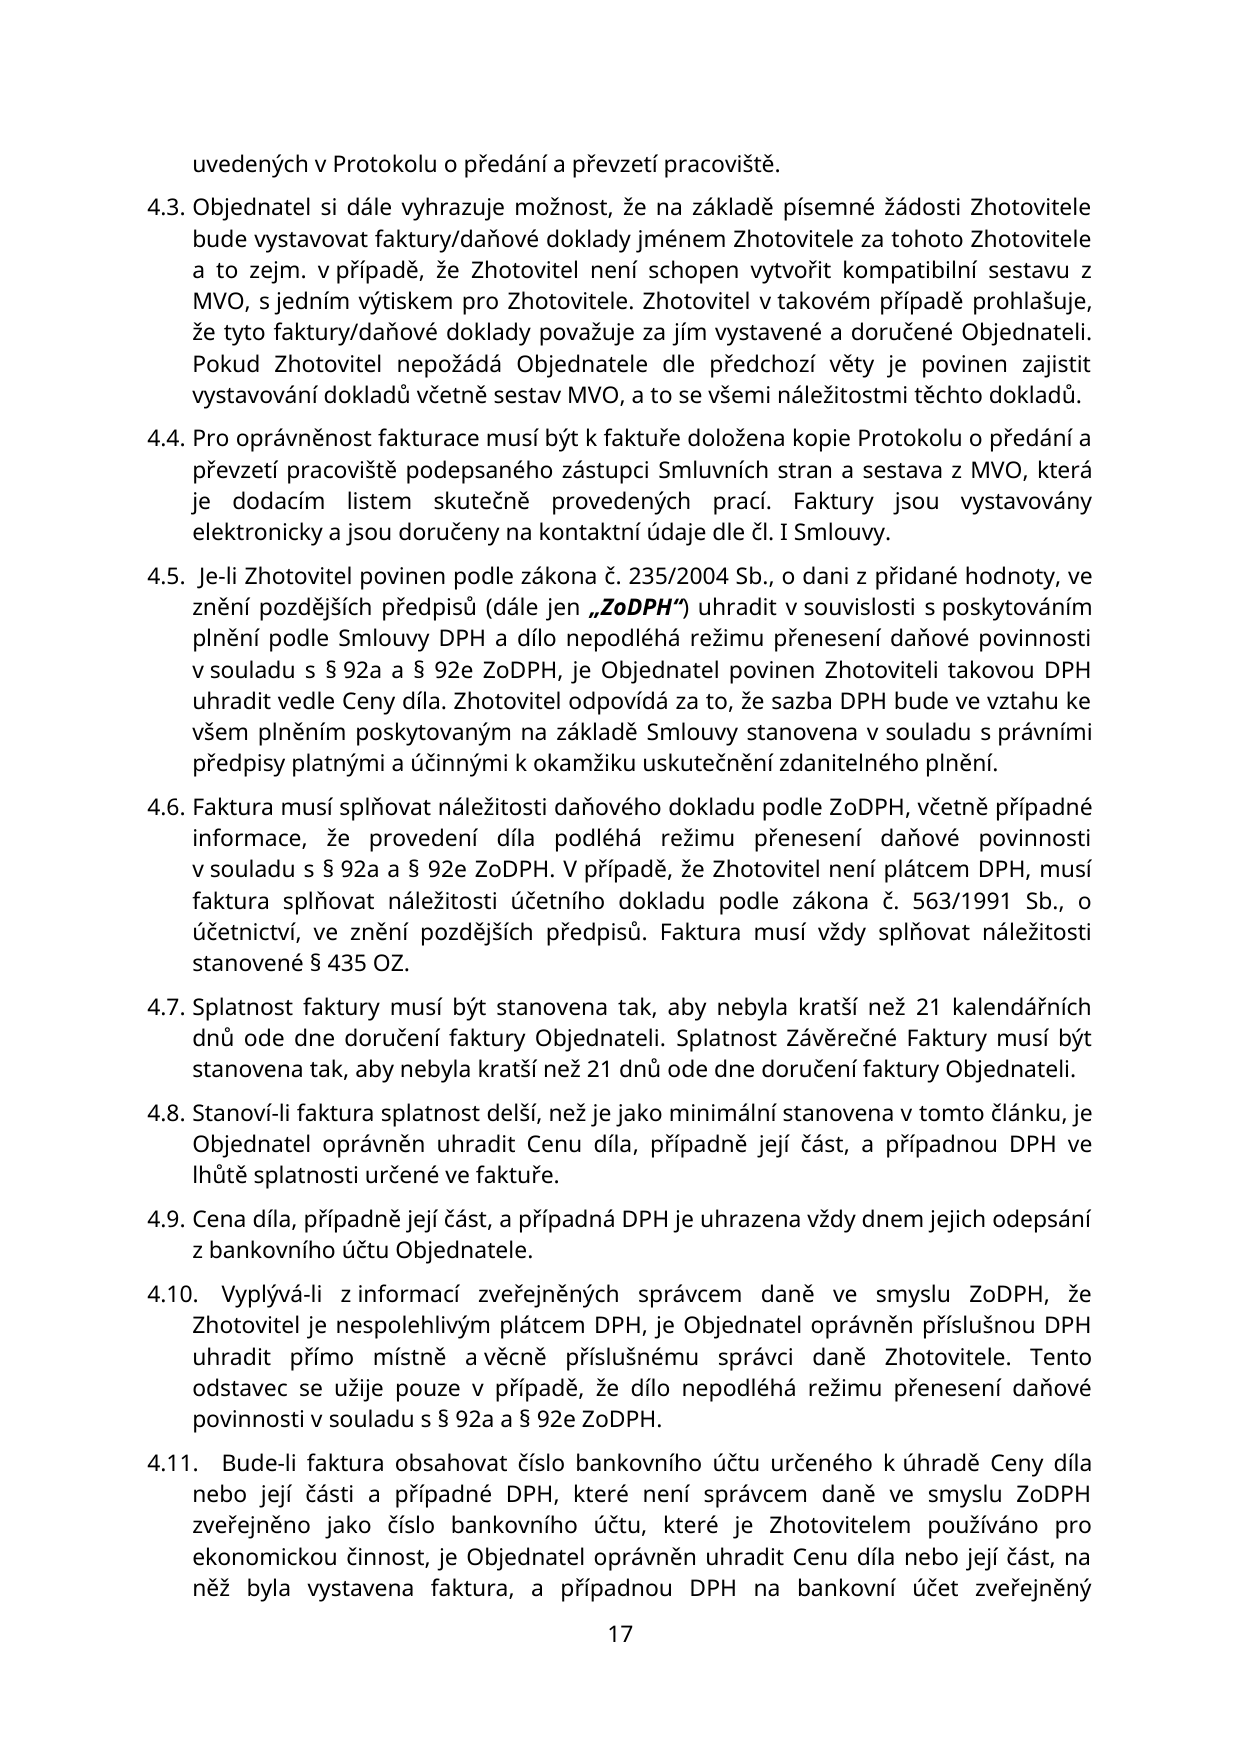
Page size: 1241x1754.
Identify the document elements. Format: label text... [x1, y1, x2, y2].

list Cena díla, případně její část, a případná DPH je uhrazena vždy dnem jejich odepsání z bankovního účtu Objednatele. [147, 1203, 1093, 1266]
list Stanoví-li faktura splatnost delší, než je jako minimální stanovena v tomto článku, je Objednatel oprávněn uhradit Cenu díla, případně její část, a případnou DPH ve lhůtě splatnosti určené ve faktuře. [147, 1097, 1093, 1191]
list Objednatel si dále vyhrazuje možnost, že na základě písemné žádosti Zhotovitele bude vystavovat faktury/daňové doklady jménem Zhotovitele za tohoto Zhotovitele a to zejm. v případě, že Zhotovitel není schopen vytvořit kompatibilní sestavu z MVO, s jedním výtiskem pro Zhotovitele. Zhotovitel v takovém případě prohlašuje, že tyto faktury/daňové doklady považuje za jím vystavené a doručené Objednateli. Pokud Zhotovitel nepožádá Objednatele dle předchozí věty je povinen zajistit vystavování dokladů včetně sestav MVO, a to se všemi náležitostmi těchto dokladů. [147, 191, 1093, 410]
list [147, 148, 1093, 179]
list Faktura musí splňovat náležitosti daňového dokladu podle ZoDPH, včetně případné informace, že provedení díla podléhá režimu přenesení daňové povinnosti v souladu s § 92a a § 92e ZoDPH. V případě, že Zhotovitel není plátcem DPH, musí faktura splňovat náležitosti účetního dokladu podle zákona č. 563/1991 Sb., o účetnictví, ve znění pozdějších předpisů. Faktura musí vždy splňovat náležitosti stanovené § 435 OZ. [147, 791, 1093, 978]
list Je-li Zhotovitel povinen podle zákona č. 235/2004 Sb., o dani z přidané hodnoty, ve znění pozdějších předpisů (dále jen „ZoDPH“) uhradit v souvislosti s poskytováním plnění podle Smlouvy DPH a dílo nepodléhá režimu přenesení daňové povinnosti v souladu s § 92a a § 92e ZoDPH, je Objednatel povinen Zhotoviteli takovou DPH uhradit vedle Ceny díla. Zhotovitel odpovídá za to, že sazba DPH bude ve vztahu ke všem plněním poskytovaným na základě Smlouvy stanovena v souladu s právními předpisy platnými a účinnými k okamžiku uskutečnění zdanitelného plnění. [147, 560, 1093, 778]
list Pro oprávněnost fakturace musí být k faktuře doložena kopie Protokolu o předání a převzetí pracoviště podepsaného zástupci Smluvních stran a sestava z MVO, která je dodacím listem skutečně provedených prací. Faktury jsou vystavovány elektronicky a jsou doručeny na kontaktní údaje dle čl. I Smlouvy. [147, 422, 1093, 547]
list Splatnost faktury musí být stanovena tak, aby nebyla kratší než 21 kalendářních dnů ode dne doručení faktury Objednateli. Splatnost Závěrečné Faktury musí být stanovena tak, aby nebyla kratší než 21 dnů ode dne doručení faktury Objednateli. [147, 991, 1093, 1084]
list Vyplývá-li z informací zveřejněných správcem daně ve smyslu ZoDPH, že Zhotovitel je nespolehlivým plátcem DPH, je Objednatel oprávněn příslušnou DPH uhradit přímo místně a věcně příslušnému správci daně Zhotovitele. Tento odstavec se užije pouze v případě, že dílo nepodléhá režimu přenesení daňové povinnosti v souladu s § 92a a § 92e ZoDPH. [147, 1278, 1093, 1434]
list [147, 1447, 1093, 1603]
